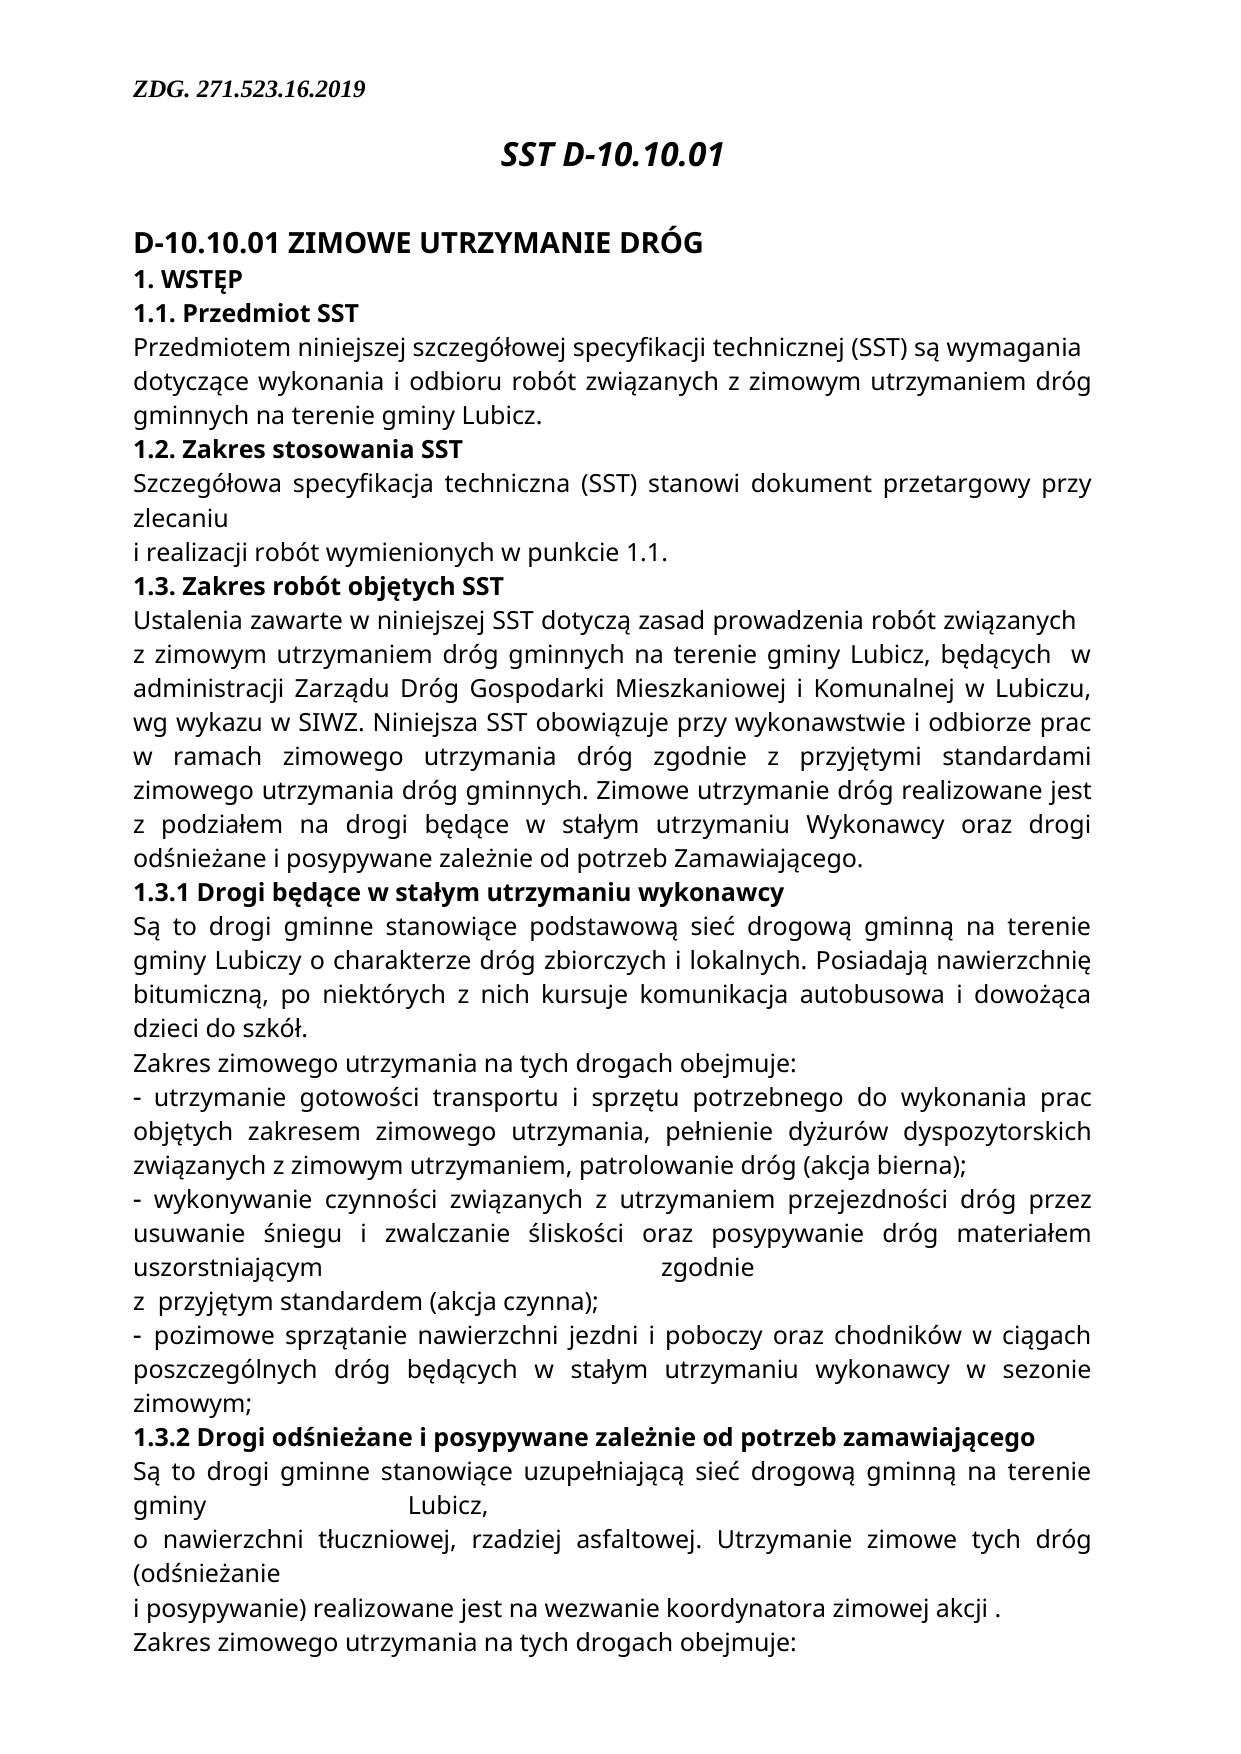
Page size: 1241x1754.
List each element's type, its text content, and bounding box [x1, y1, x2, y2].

text 1. WSTĘP [133, 262, 1093, 296]
text Przedmiotem niniejszej szczegółowej specyfikacji technicznej (SST) są wymagania [133, 330, 1093, 364]
text Szczegółowa specyfikacja techniczna (SST) stanowi dokument przetargowy przy zlecaniu i realizacji robót wymienionych w punkcie 1.1. [133, 466, 1093, 568]
text 1.2. Zakres stosowania SST [133, 432, 1093, 466]
text Są to drogi gminne stanowiące uzupełniającą sieć drogową gminną na terenie gminy Lubicz, o nawierzchni tłuczniowej, rzadziej asfaltowej. Utrzymanie zimowe tych dróg (odśnieżanie i posypywanie) realizowane jest na wezwanie koordynatora zimowej akcji . [133, 1454, 1093, 1624]
text wykonywanie czynności związanych z utrzymaniem przejezdności dróg przez usuwanie śniegu i zwalczanie śliskości oraz posypywanie dróg materiałem uszorstniającym zgodnie z przyjętym standardem (akcja czynna); [133, 1181, 1093, 1318]
text 1.3. Zakres robót objętych SST [133, 568, 1093, 602]
text SST D-10.10.01 [133, 131, 1093, 177]
text Zakres zimowego utrzymania na tych drogach obejmuje: [133, 1045, 1093, 1079]
text 1.3.2 Drogi odśnieżane i posypywane zależnie od potrzeb zamawiającego [133, 1420, 1093, 1454]
text dotyczące wykonania i odbioru robót związanych z zimowym utrzymaniem dróg gminnych na terenie gminy Lubicz. [133, 364, 1093, 432]
text Zakres zimowego utrzymania na tych drogach obejmuje: [133, 1624, 1093, 1658]
text pozimowe sprzątanie nawierzchni jezdni i poboczy oraz chodników w ciągach poszczególnych dróg będących w stałym utrzymaniu wykonawcy w sezonie zimowym; [133, 1318, 1093, 1420]
text Są to drogi gminne stanowiące podstawową sieć drogową gminną na terenie gminy Lubiczy o charakterze dróg zbiorczych i lokalnych. Posiadają nawierzchnię bitumiczną, po niektórych z nich kursuje komunikacja autobusowa i dowożąca dzieci do szkół. [133, 909, 1093, 1045]
text D-10.10.01 ZIMOWE UTRZYMANIE DRÓG [133, 222, 1093, 262]
text 1.1. Przedmiot SST [133, 296, 1093, 330]
text utrzymanie gotowości transportu i sprzętu potrzebnego do wykonania prac objętych zakresem zimowego utrzymania, pełnienie dyżurów dyspozytorskich związanych z zimowym utrzymaniem, patrolowanie dróg (akcja bierna); [133, 1079, 1093, 1181]
text Ustalenia zawarte w niniejszej SST dotyczą zasad prowadzenia robót związanych z zimowym utrzymaniem dróg gminnych na terenie gminy Lubicz, będących w administracji Zarządu Dróg Gospodarki Mieszkaniowej i Komunalnej w Lubiczu, wg wykazu w SIWZ. Niniejsza SST obowiązuje przy wykonawstwie i odbiorze prac w ramach zimowego utrzymania dróg zgodnie z przyjętymi standardami zimowego utrzymania dróg gminnych. Zimowe utrzymanie dróg realizowane jest z podziałem na drogi będące w stałym utrzymaniu Wykonawcy oraz drogi odśnieżane i posypywane zależnie od potrzeb Zamawiającego. [133, 602, 1093, 875]
text 1.3.1 Drogi będące w stałym utrzymaniu wykonawcy [133, 875, 1093, 909]
